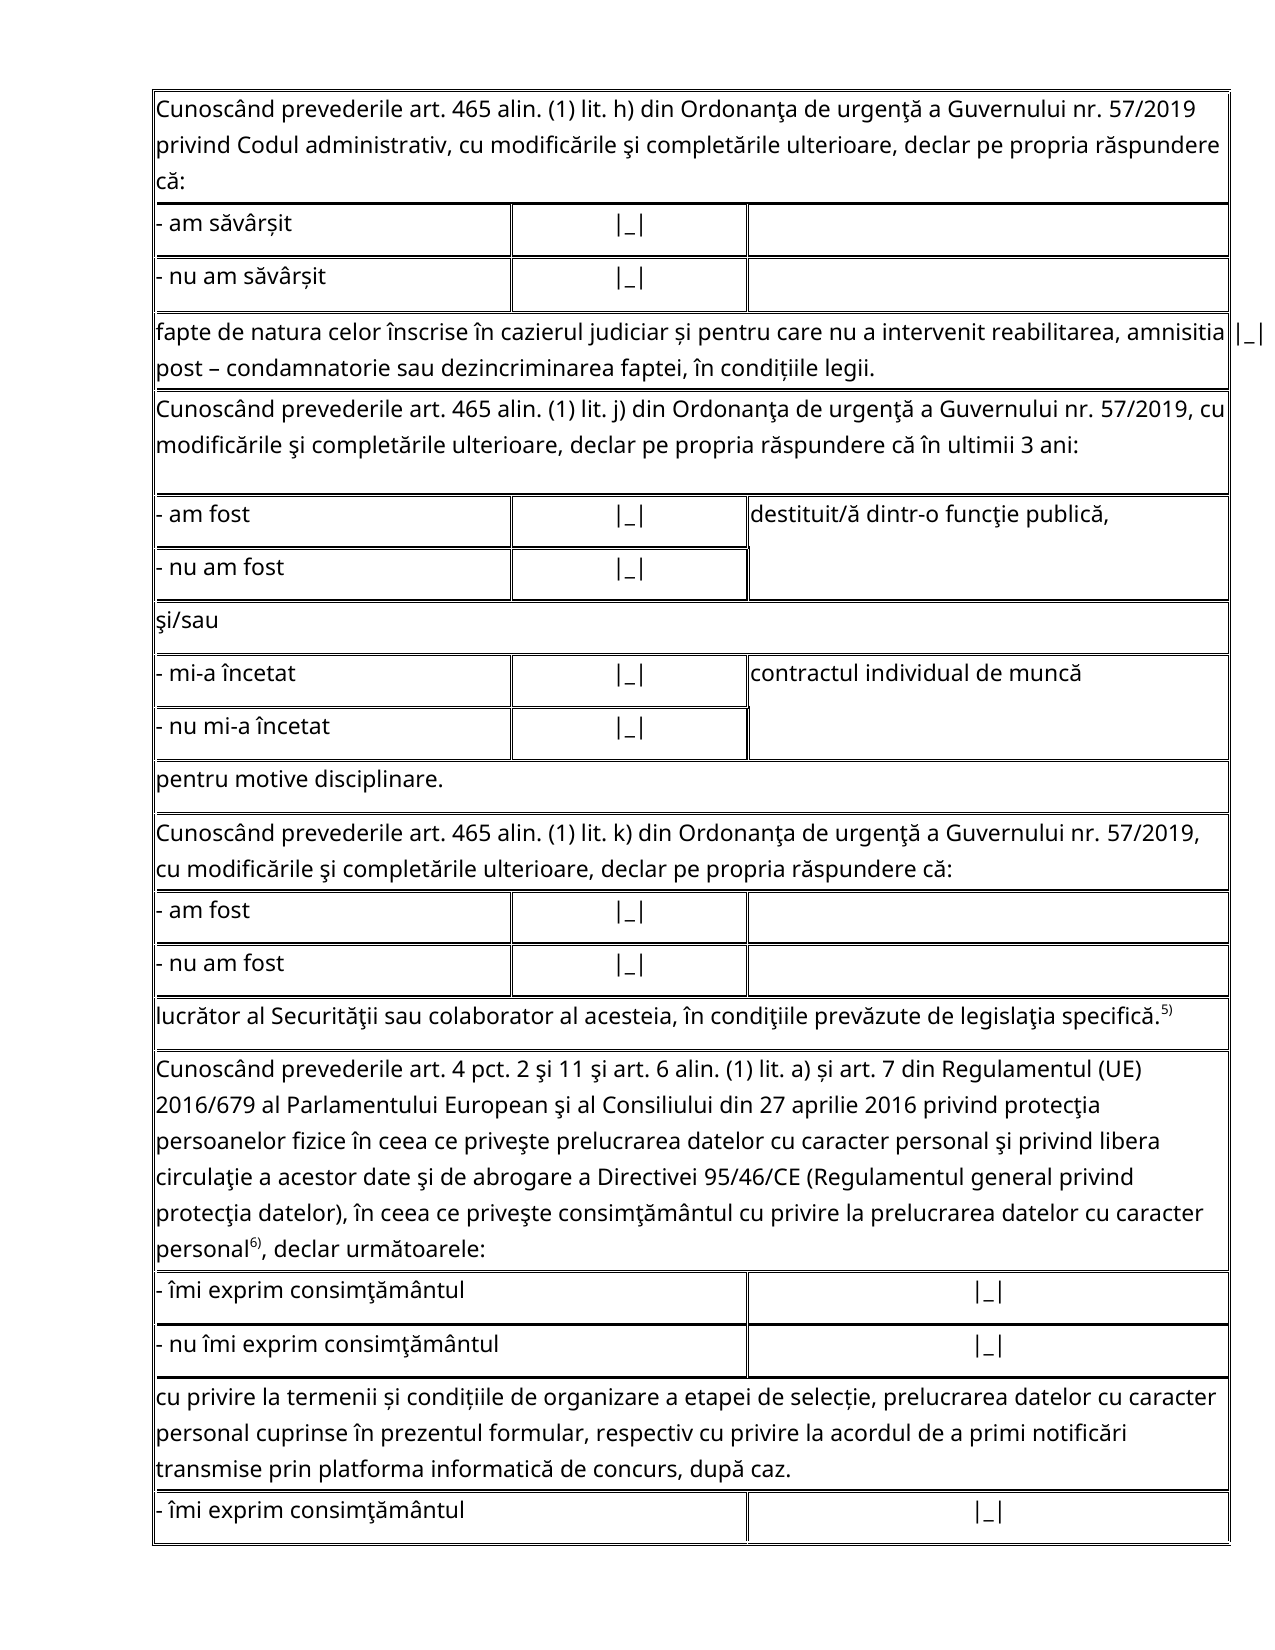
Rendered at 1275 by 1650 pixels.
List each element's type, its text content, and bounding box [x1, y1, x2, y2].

table_cell - nu am săvârșit [155, 255, 510, 311]
table_cell |_| [749, 1326, 1228, 1376]
table_cell - nu am fost [155, 942, 510, 995]
table_cell pentru motive disciplinare. [153, 759, 1229, 812]
table_cell |_| [513, 656, 746, 706]
table_cell |_| [513, 946, 746, 995]
table_cell |_| [1231, 311, 1275, 388]
table_cell Cunoscând prevederile art. 465 alin. (1) lit. j) din Ordonanţa de urgenţă a Guvernului nr. 57/2019, cu modificările şi completările ulterioare, declar pe propria răspundere că în ultimii 3 ani: [155, 388, 1228, 493]
table_cell |_| [513, 550, 746, 599]
table_cell şi/sau [155, 599, 1228, 652]
table_cell - mi-a încetat [155, 653, 510, 706]
table_cell - am fost [155, 889, 510, 942]
table_cell - îmi exprim consimţământul [155, 1489, 748, 1542]
table_cell |_| [513, 205, 746, 255]
table_cell |_| [513, 259, 746, 311]
table_cell contractul individual de muncă [749, 656, 1228, 759]
table_cell - nu mi-a încetat [153, 706, 512, 759]
table_cell Cunoscând prevederile art. 465 alin. (1) lit. k) din Ordonanţa de urgenţă a Guvernului nr. 57/2019, cu modificările şi completările ulterioare, declar pe propria răspundere că: [153, 812, 1229, 889]
table_cell |_| [748, 1493, 1229, 1542]
table_cell - îmi exprim consimţământul [153, 1270, 748, 1323]
table_cell [749, 205, 1228, 255]
table_cell Cunoscând prevederile art. 465 alin. (1) lit. h) din Ordonanţa de urgenţă a Guvernului nr. 57/2019 privind Codul administrativ, cu modificările şi completările ulterioare, declar pe propria răspundere că: [155, 92, 1229, 202]
table_cell lucrător al Securităţii sau colaborator al acesteia, în condiţiile prevăzute de legislaţia specifică.5) [155, 995, 1228, 1048]
table_cell |_| [513, 893, 746, 942]
table_cell |_| [749, 1273, 1228, 1323]
table_cell |_| [513, 497, 746, 546]
table_cell Cunoscând prevederile art. 4 pct. 2 şi 11 şi art. 6 alin. (1) lit. a) și art. 7 din Regulamentul (UE) 2016/679 al Parlamentului European şi al Consiliului din 27 aprilie 2016 privind protecţia persoanelor fizice în ceea ce priveşte prelucrarea datelor cu caracter personal şi privind libera circulaţie a acestor date şi de abrogare a Directivei 95/46/CE (Regulamentul general privind protecţia datelor), în ceea ce priveşte consimţământul cu privire la prelucrarea datelor cu caracter personal6), declar următoarele: [155, 1049, 1228, 1270]
table_cell [749, 259, 1228, 311]
table_cell - nu îmi exprim consimţământul [153, 1323, 746, 1376]
table_cell destituit/ă dintr-o funcţie publică, [749, 497, 1228, 599]
table_cell [749, 946, 1228, 995]
table_cell fapte de natura celor înscrise în cazierul judiciar și pentru care nu a intervenit reabilitarea, amnisitia post – condamnatorie sau dezincriminarea faptei, în condițiile legii. [153, 311, 1229, 388]
table_cell [749, 893, 1228, 942]
table_cell - nu am fost [155, 546, 510, 599]
table_cell |_| [513, 709, 746, 759]
table_cell - am săvârșit [155, 202, 510, 255]
table_cell cu privire la termenii și condițiile de organizare a etapei de selecție, prelucrarea datelor cu caracter personal cuprinse în prezentul formular, respectiv cu privire la acordul de a primi notificări transmise prin platforma informatică de concurs, după caz. [155, 1376, 1228, 1489]
table_cell - am fost [155, 493, 510, 546]
